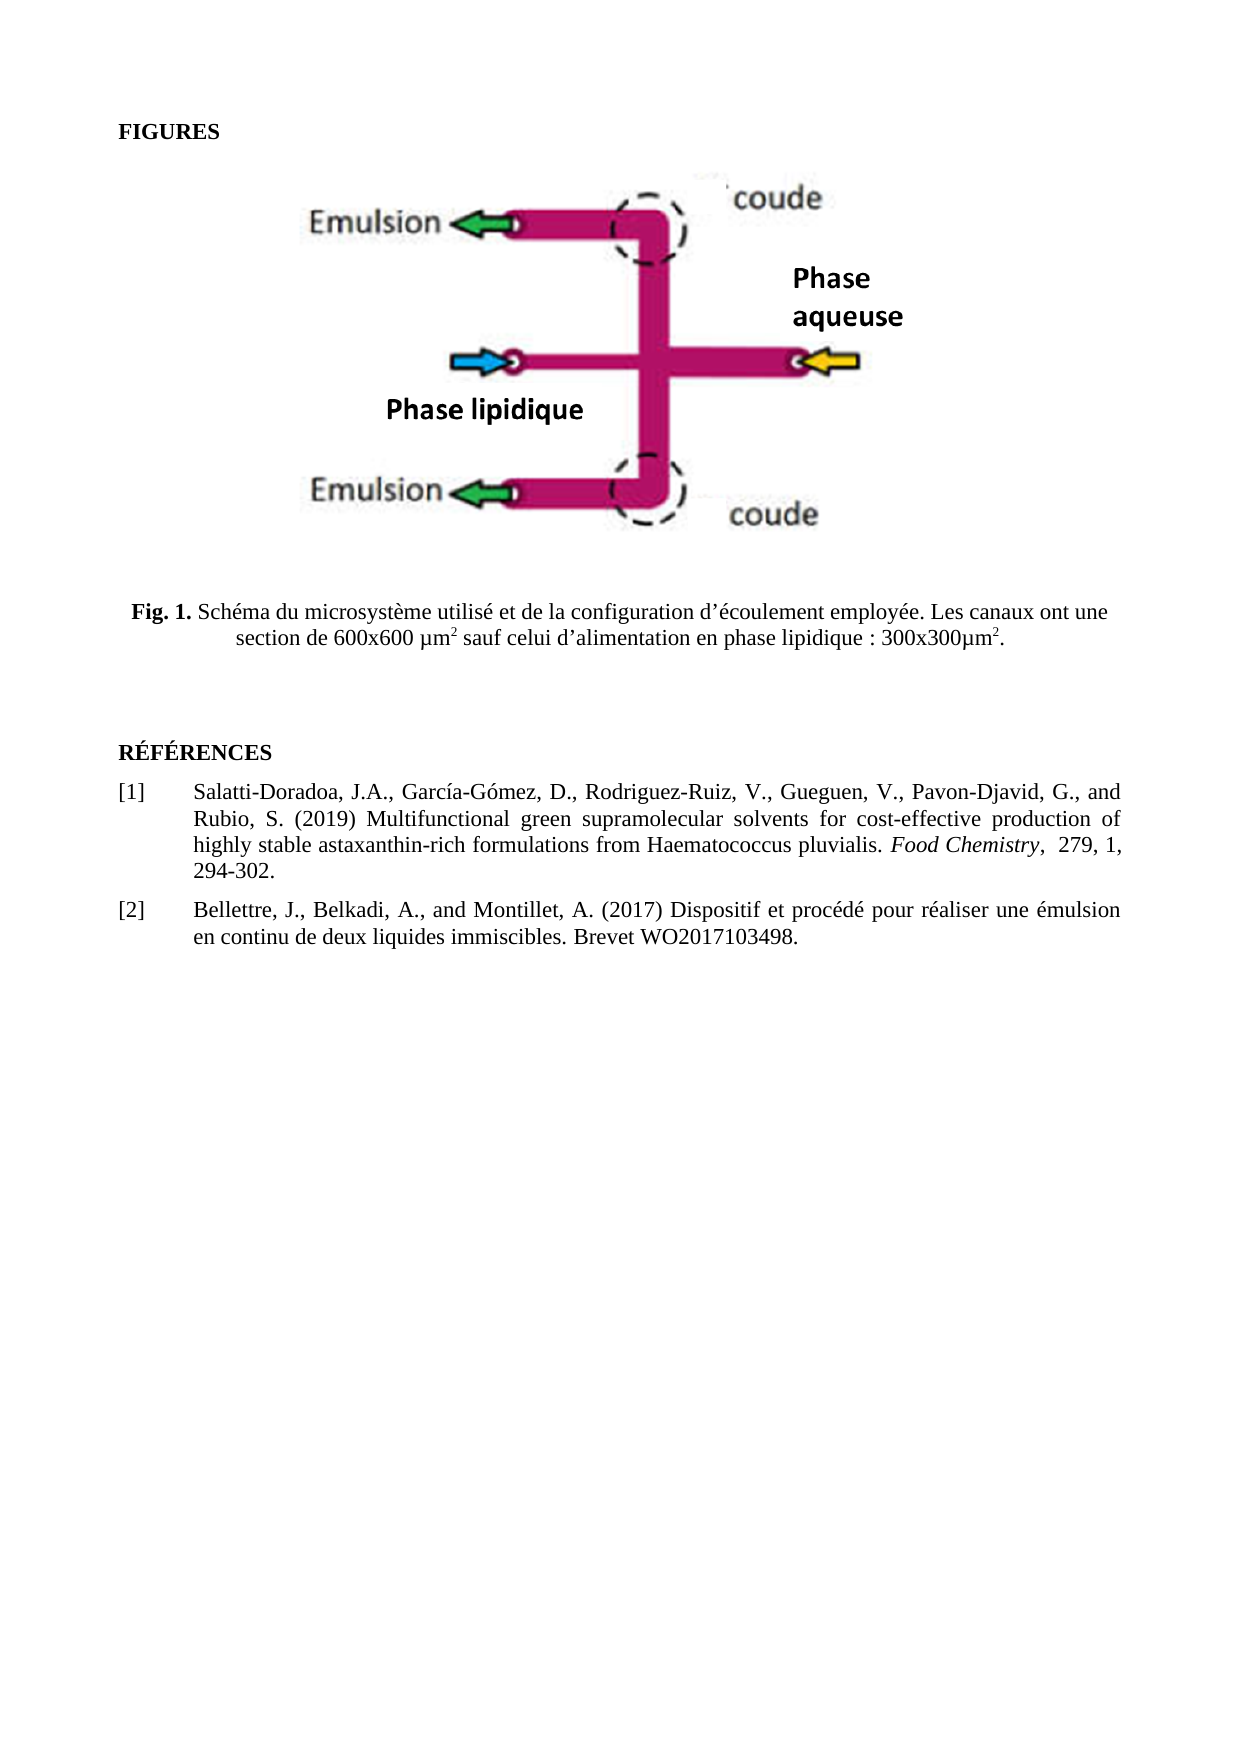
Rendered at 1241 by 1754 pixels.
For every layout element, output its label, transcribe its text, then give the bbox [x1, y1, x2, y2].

subtitle Références [118, 739, 1122, 765]
text Salatti-Doradoa, J.A., García-Gómez, D., Rodriguez-Ruiz, V., Gueguen, V., Pavon-Djavid, G., and Rubio, S. (2019) Multifunctional green supramolecular solvents for cost-effective production of highly stable astaxanthin-rich formulations from Haematococcus pluvialis. Food Chemistry, 279, 1, 294-302. [118, 778, 1122, 884]
subtitle FIGURES [118, 118, 1122, 144]
picture [285, 157, 955, 574]
text Bellettre, J., Belkadi, A., and Montillet, A. (2017) Dispositif et procédé pour réaliser une émulsion en continu de deux liquides immiscibles. Brevet WO2017103498. [118, 896, 1122, 949]
text Fig. 1. Schéma du microsystème utilisé et de la configuration d’écoulement employée. Les canaux ont une section de 600x600 µm2 sauf celui d’alimentation en phase lipidique : 300x300µm2. [118, 598, 1122, 650]
